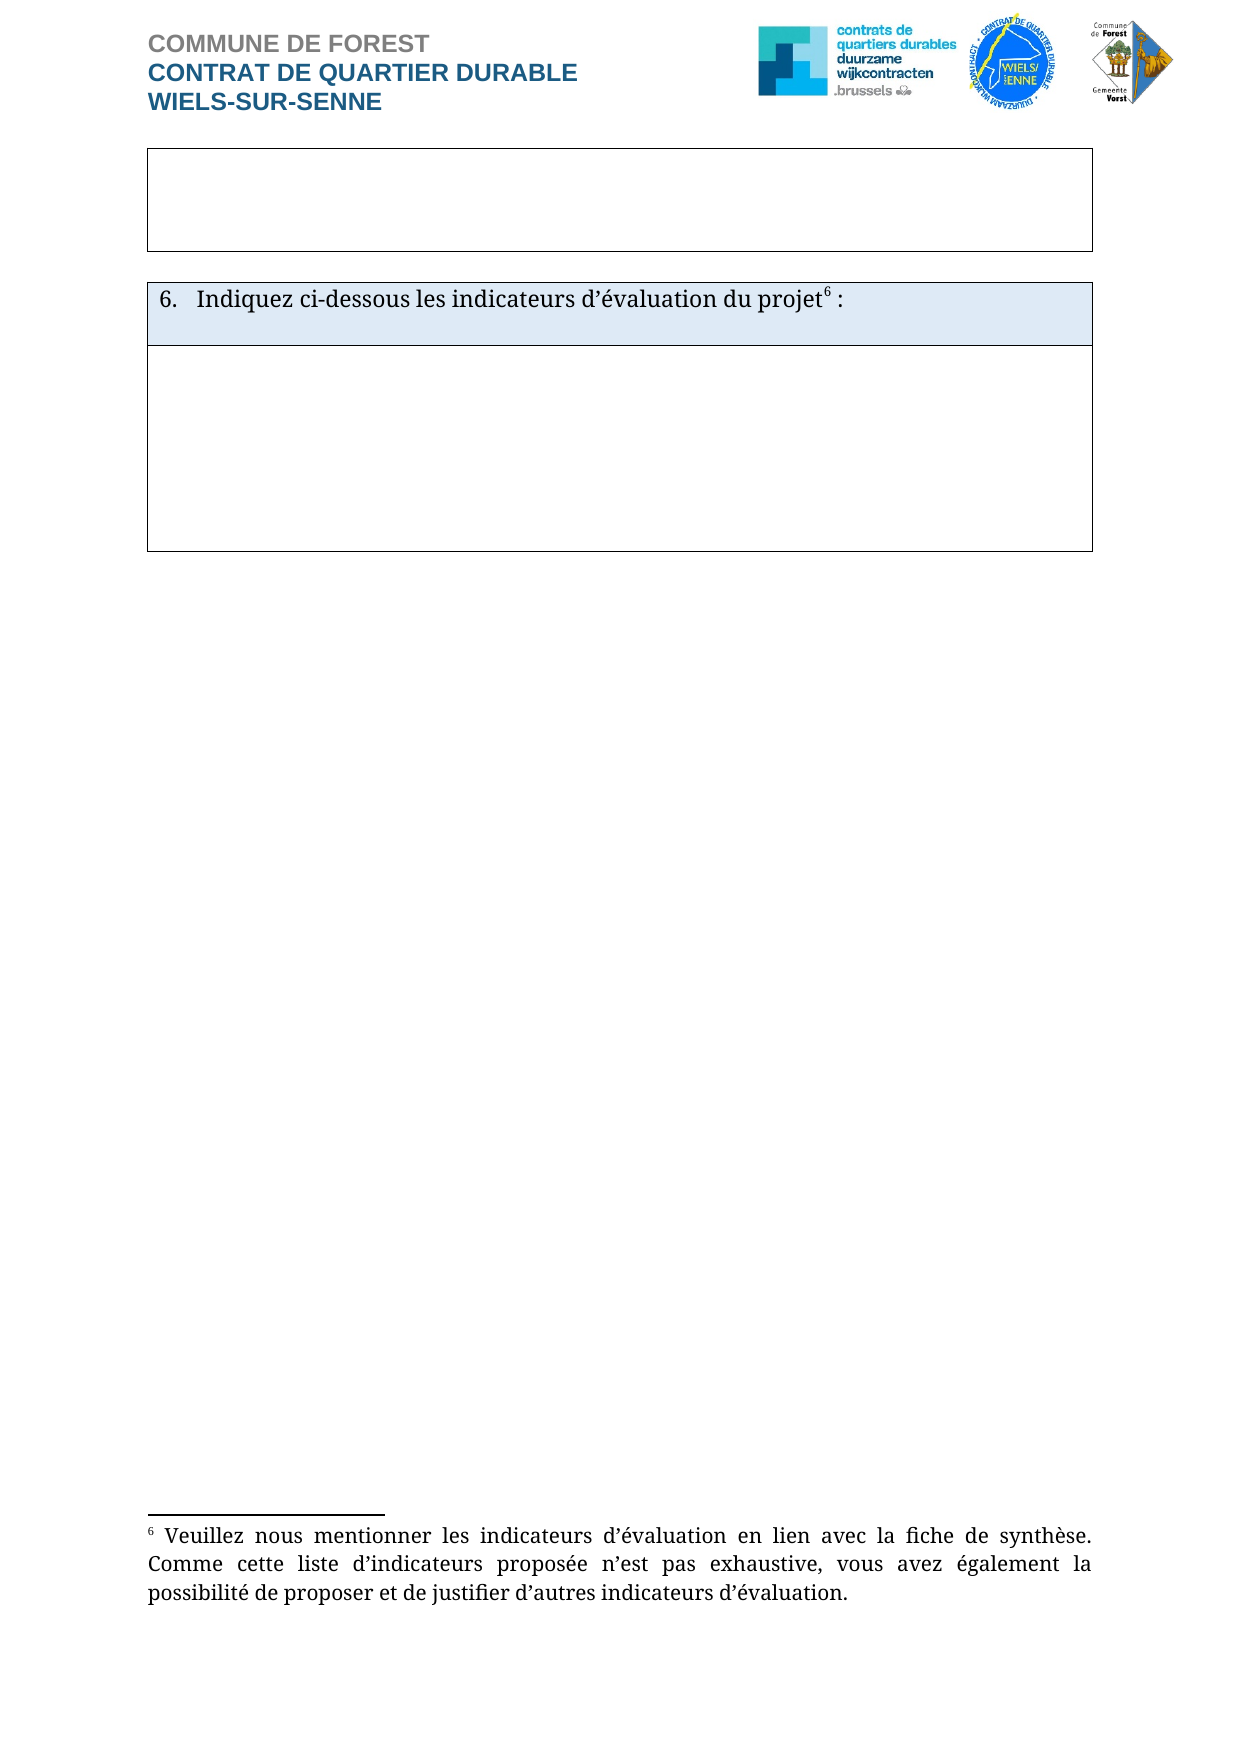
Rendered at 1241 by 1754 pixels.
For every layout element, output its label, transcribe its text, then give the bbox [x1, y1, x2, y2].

picture [1086, 13, 1176, 111]
picture [741, 7, 1058, 113]
table_cell [148, 346, 1092, 551]
table_cell [148, 149, 1092, 251]
table_header Indiquez ci-dessous les indicateurs d’évaluation du projet : [148, 283, 1092, 345]
